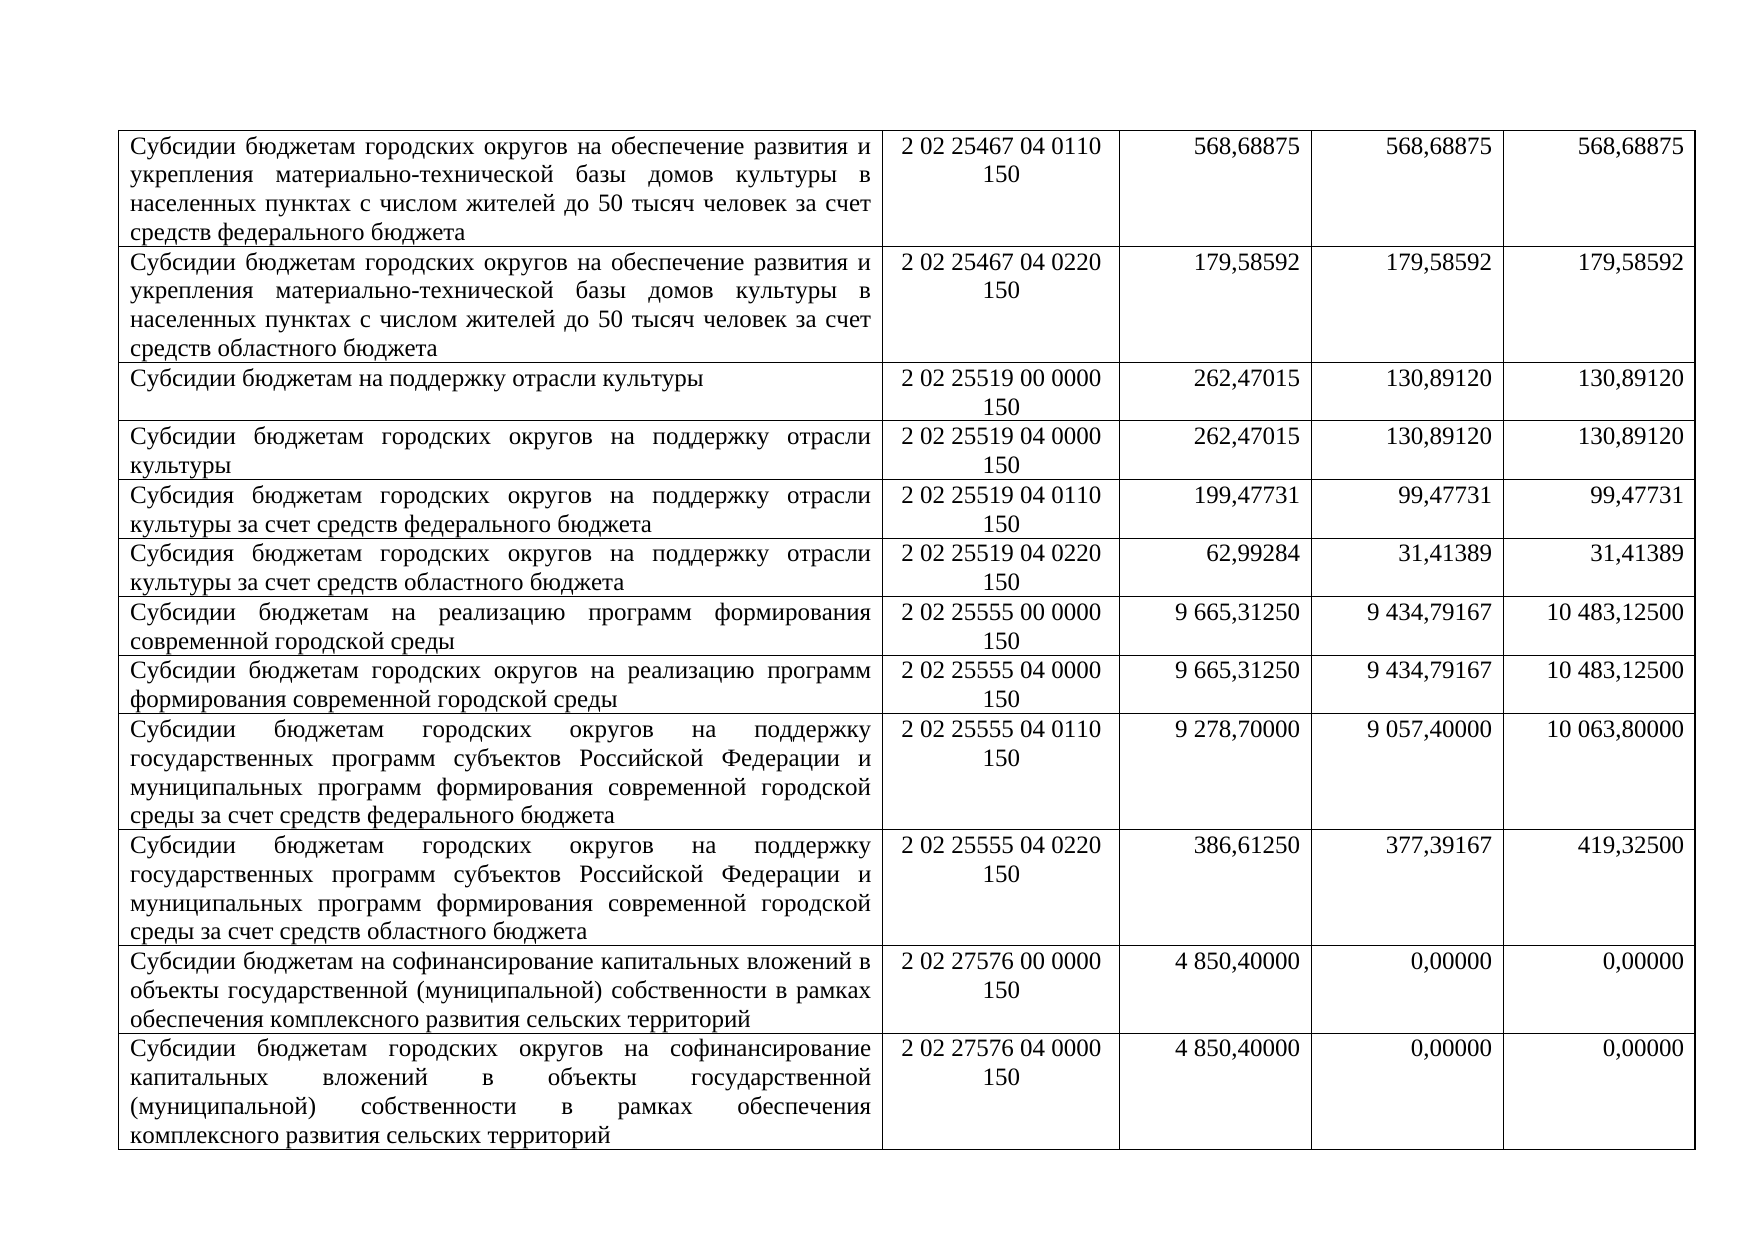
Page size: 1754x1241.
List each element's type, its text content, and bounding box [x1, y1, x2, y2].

table_cell Субсидия бюджетам городских округов на поддержку отрасли культуры за счет средств областного бюджета [119, 539, 882, 596]
table_cell 31,41389 [1504, 539, 1694, 596]
table_cell 2 02 25555 04 0220 150 [883, 830, 1119, 945]
table_cell Субсидии бюджетам городских округов на поддержку отрасли культуры [119, 421, 882, 479]
table_cell 4 850,40000 [1120, 1034, 1311, 1148]
table_cell 179,58592 [1504, 247, 1694, 362]
table_cell 10 483,12500 [1504, 597, 1694, 654]
table_cell 568,68875 [1312, 131, 1503, 246]
table_cell 0,00000 [1504, 1034, 1694, 1148]
table_cell 2 02 25519 04 0000 150 [883, 421, 1119, 479]
table_cell 130,89120 [1504, 421, 1694, 479]
table_cell 9 278,70000 [1120, 714, 1311, 829]
table_cell 9 057,40000 [1312, 714, 1503, 829]
table_cell 377,39167 [1312, 830, 1503, 945]
table_cell 130,89120 [1312, 421, 1503, 479]
table_cell 2 02 25555 00 0000 150 [883, 597, 1119, 654]
table_cell Субсидии бюджетам городских округов на софинансирование капитальных вложений в объекты государственной (муниципальной) собственности в рамках обеспечения комплексного развития сельских территорий [119, 1034, 882, 1148]
table_cell 262,47015 [1120, 363, 1311, 420]
table_cell 62,99284 [1120, 539, 1311, 596]
table_cell 99,47731 [1504, 480, 1694, 537]
table_cell Субсидии бюджетам на реализацию программ формирования современной городской среды [119, 597, 882, 654]
table_cell 2 02 25555 04 0000 150 [883, 656, 1119, 713]
table_cell 130,89120 [1504, 363, 1694, 420]
table_cell Субсидии бюджетам на поддержку отрасли культуры [119, 363, 882, 420]
table_cell 2 02 25467 04 0220 150 [883, 247, 1119, 362]
table_cell 199,47731 [1120, 480, 1311, 537]
table_cell 179,58592 [1120, 247, 1311, 362]
table_cell 4 850,40000 [1120, 946, 1311, 1032]
table_cell 386,61250 [1120, 830, 1311, 945]
table_cell 262,47015 [1120, 421, 1311, 479]
table_cell 2 02 25519 04 0220 150 [883, 539, 1119, 596]
table_cell 568,68875 [1504, 131, 1694, 246]
table_cell 0,00000 [1312, 946, 1503, 1032]
table_cell 130,89120 [1312, 363, 1503, 420]
table_cell 31,41389 [1312, 539, 1503, 596]
table_cell Субсидии бюджетам городских округов на реализацию программ формирования современной городской среды [119, 656, 882, 713]
table_cell 9 434,79167 [1312, 656, 1503, 713]
table_cell 9 665,31250 [1120, 597, 1311, 654]
table_cell 99,47731 [1312, 480, 1503, 537]
table_cell 2 02 27576 04 0000 150 [883, 1034, 1119, 1148]
table_cell 9 665,31250 [1120, 656, 1311, 713]
table_cell Субсидии бюджетам на софинансирование капитальных вложений в объекты государственной (муниципальной) собственности в рамках обеспечения комплексного развития сельских территорий [119, 946, 882, 1032]
table_cell Субсидия бюджетам городских округов на поддержку отрасли культуры за счет средств федерального бюджета [119, 480, 882, 537]
table_cell 2 02 25555 04 0110 150 [883, 714, 1119, 829]
table_cell 0,00000 [1504, 946, 1694, 1032]
table_cell 179,58592 [1312, 247, 1503, 362]
table_cell 2 02 25467 04 0110 150 [883, 131, 1119, 246]
table_cell 9 434,79167 [1312, 597, 1503, 654]
table_cell 10 483,12500 [1504, 656, 1694, 713]
table_cell 2 02 25519 00 0000 150 [883, 363, 1119, 420]
table_cell Субсидии бюджетам городских округов на обеспечение развития и укрепления материально-технической базы домов культуры в населенных пунктах с числом жителей до 50 тысяч человек за счет средств федерального бюджета [119, 131, 882, 246]
table_cell 568,68875 [1120, 131, 1311, 246]
table_cell 419,32500 [1504, 830, 1694, 945]
table_cell Субсидии бюджетам городских округов на обеспечение развития и укрепления материально-технической базы домов культуры в населенных пунктах с числом жителей до 50 тысяч человек за счет средств областного бюджета [119, 247, 882, 362]
table_cell 2 02 27576 00 0000 150 [883, 946, 1119, 1032]
table_cell 10 063,80000 [1504, 714, 1694, 829]
table_cell Субсидии бюджетам городских округов на поддержку государственных программ субъектов Российской Федерации и муниципальных программ формирования современной городской среды за счет средств федерального бюджета [119, 714, 882, 829]
table_cell 0,00000 [1312, 1034, 1503, 1148]
table_cell Субсидии бюджетам городских округов на поддержку государственных программ субъектов Российской Федерации и муниципальных программ формирования современной городской среды за счет средств областного бюджета [119, 830, 882, 945]
table_cell 2 02 25519 04 0110 150 [883, 480, 1119, 537]
